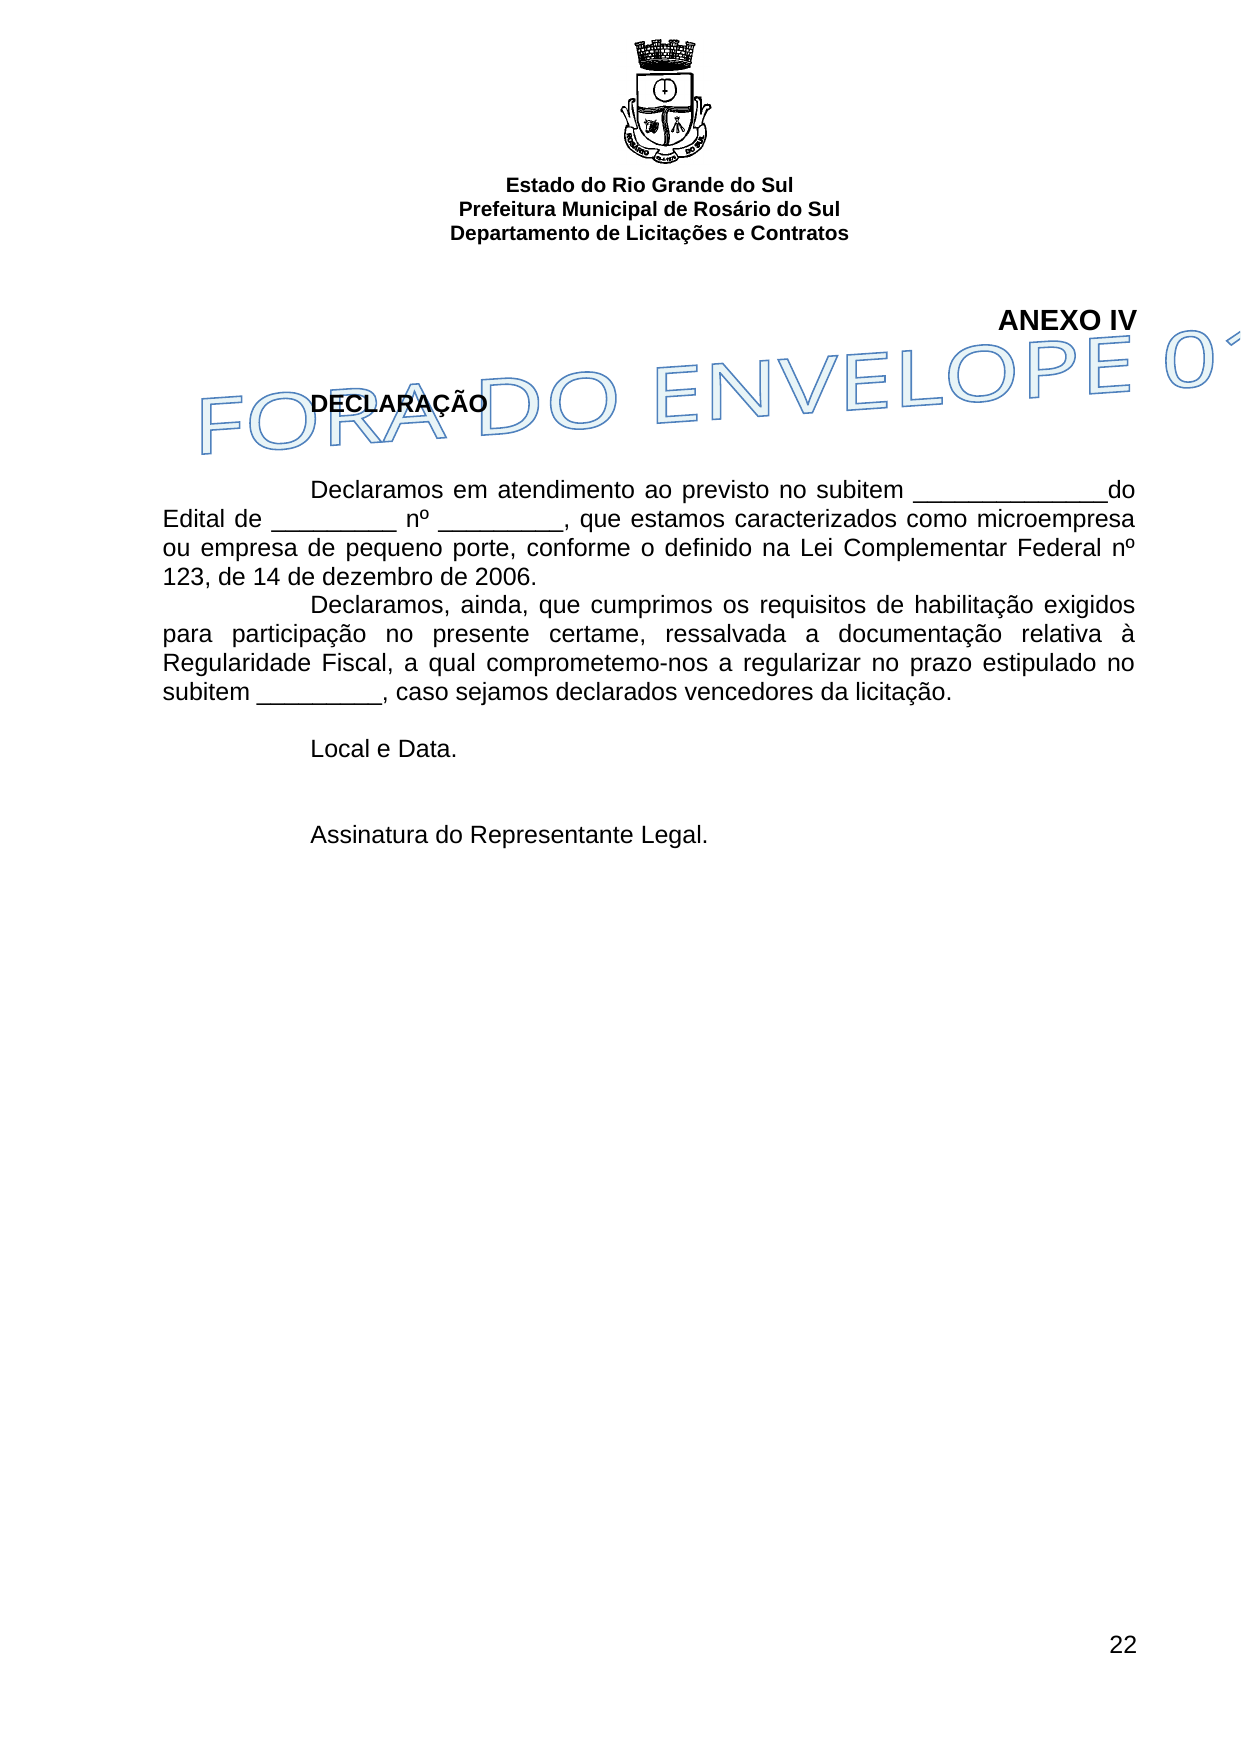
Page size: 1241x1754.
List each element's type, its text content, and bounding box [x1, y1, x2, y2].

text Local e Data. [162, 734, 1137, 763]
text DECLARAÇÃO [162, 389, 1137, 418]
text Declaramos, ainda, que cumprimos os requisitos de habilitação exigidos para participação no presente certame, ressalvada a documentação relativa à Regularidade Fiscal, a qual comprometemo-nos a regularizar no prazo estipulado no subitem _________, caso sejamos declarados vencedores da licitação. [162, 590, 1137, 705]
text Declaramos em atendimento ao previsto no subitem ______________do Edital de _________ nº _________, que estamos caracterizados como microempresa ou empresa de pequeno porte, conforme o definido na Lei Complementar Federal nº 123, de 14 de dezembro de 2006. [162, 475, 1137, 590]
text Assinatura do Representante Legal. [162, 820, 1137, 849]
text ANEXO IV [162, 303, 1137, 336]
picture [617, 39, 713, 165]
